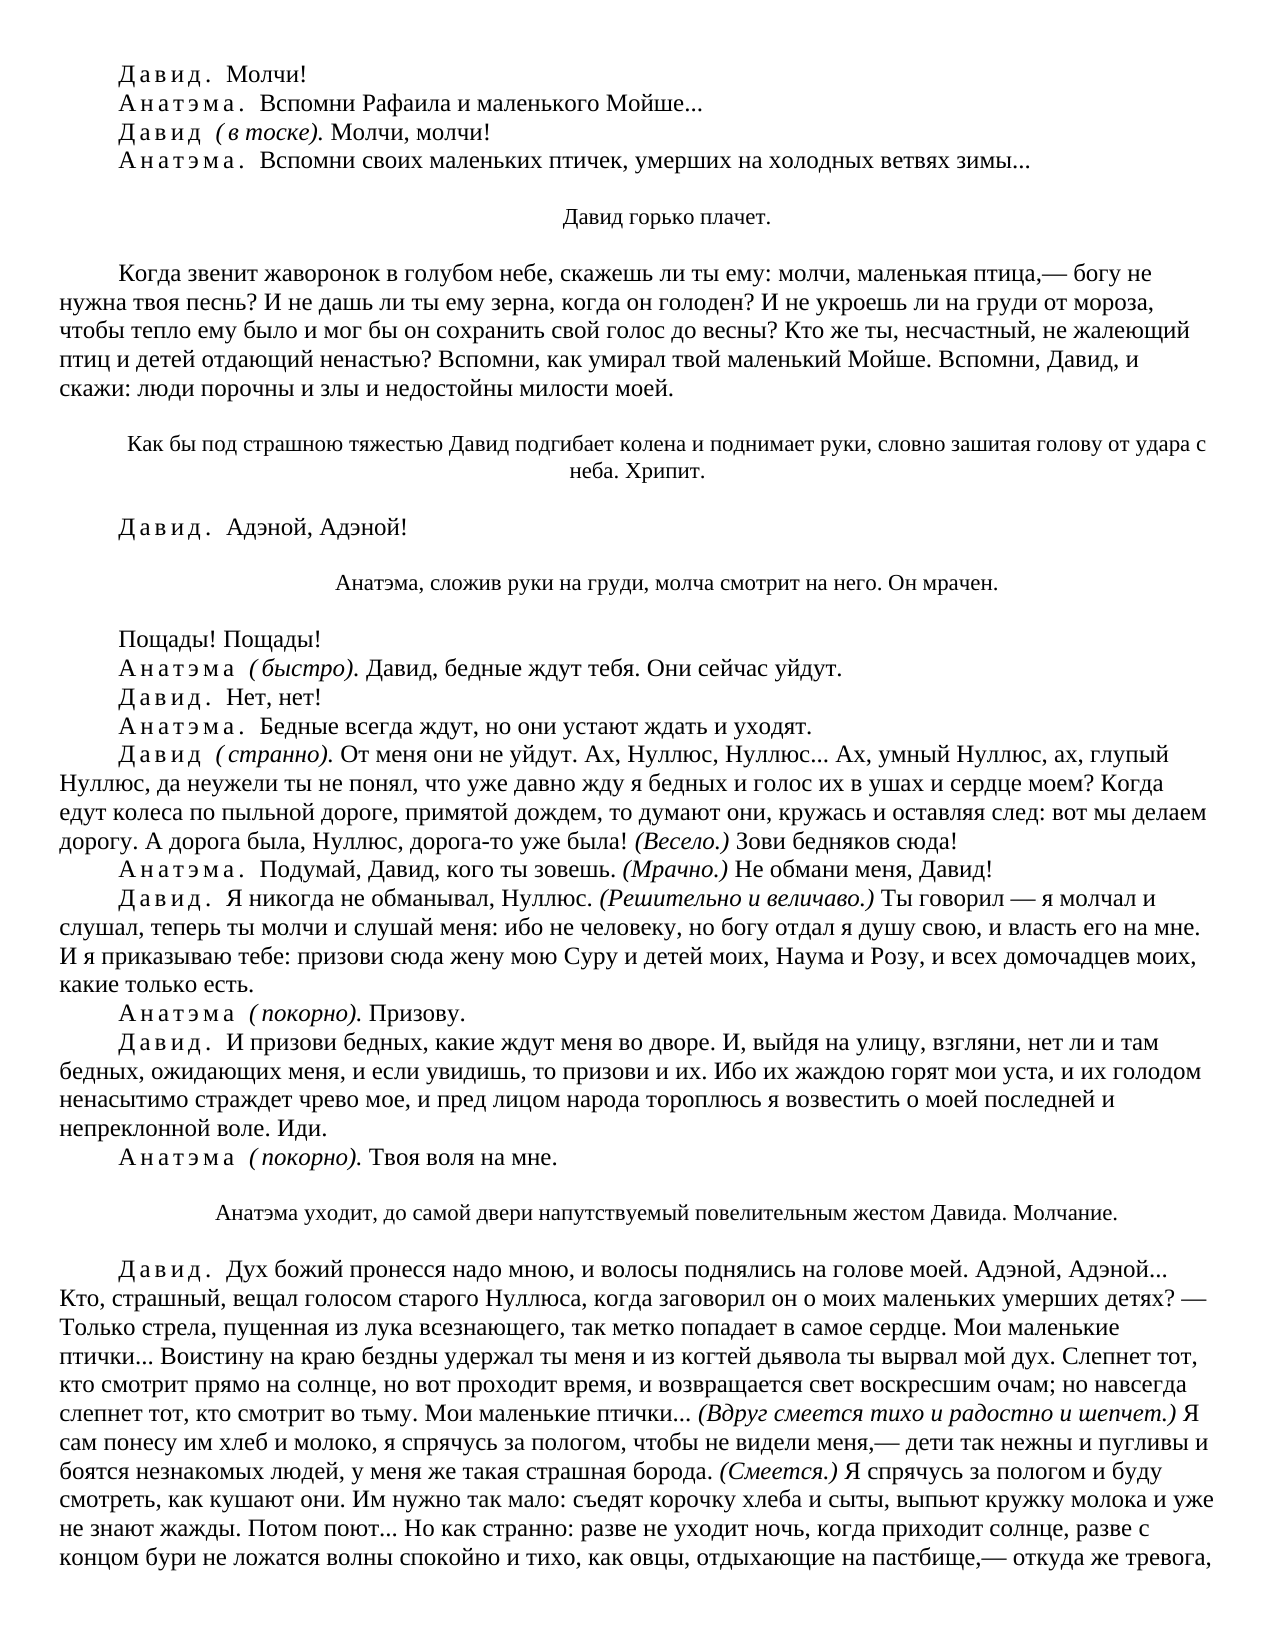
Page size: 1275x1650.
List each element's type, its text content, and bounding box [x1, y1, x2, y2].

text Давид. Нет, нет! [59, 682, 1216, 711]
text Анатэма, сложив руки на груди, молча смотрит на него. Он мрачен. [59, 569, 1216, 596]
text Давид (странно). От меня они не уйдут. Ах, Нуллюс, Нуллюс... Ах, умный Нуллюс, ах, глупый Нуллюс, да неужели ты не понял, что уже давно жду я бедных и голос их в ушах и сердце моем? Когда едут колеса по пыльной дороге, примятой дождем, то думают они, кружась и оставляя след: вот мы делаем дорогу. А дорога была, Нуллюс, дорога-то уже была! (Весело.) Зови бедняков сюда! [59, 739, 1216, 854]
text Анатэма. Подумай, Давид, кого ты зовешь. (Мрачно.) Не обмани меня, Давид! [59, 854, 1216, 883]
text Анатэма (покорно). Призову. [59, 998, 1216, 1027]
text Анатэма (быстро). Давид, бедные ждут тебя. Они сейчас уйдут. [59, 653, 1216, 682]
text Давид. Адэной, Адэной! [59, 512, 1216, 541]
text Давид (в тоске). Молчи, молчи! [59, 117, 1216, 145]
text Как бы под страшною тяжестью Давид подгибает колена и поднимает руки, словно зашитая голову от удара с неба. Хрипит. [59, 430, 1216, 483]
text Когда звенит жаворонок в голубом небе, скажешь ли ты ему: молчи, маленькая птица,— богу не нужна твоя песнь? И не дашь ли ты ему зерна, когда он голоден? И не укроешь ли на груди от мороза, чтобы тепло ему было и мог бы он сохранить свой голос до весны? Кто же ты, несчастный, не жалеющий птиц и детей отдающий ненастью? Вспомни, как умирал твой маленький Мойше. Вспомни, Давид, и скажи: люди порочны и злы и недостойны милости моей. [59, 258, 1216, 402]
text Анатэма. Вспомни Рафаила и маленького Мойше... [59, 88, 1216, 117]
text Анатэма (покорно). Твоя воля на мне. [59, 1142, 1216, 1171]
text Давид. Я никогда не обманывал, Нуллюс. (Решительно и величаво.) Ты говорил — я молчал и слушал, теперь ты молчи и слушай меня: ибо не человеку, но богу отдал я душу свою, и власть его на мне. И я приказываю тебе: призови сюда жену мою Суру и детей моих, Наума и Розу, и всех домочадцев моих, какие только есть. [59, 883, 1216, 998]
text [59, 1254, 1216, 1571]
text Давид. И призови бедных, какие ждут меня во дворе. И, выйдя на улицу, взгляни, нет ли и там бедных, ожидающих меня, и если увидишь, то призови и их. Ибо их жаждою горят мои уста, и их голодом ненасытимо страждет чрево мое, и пред лицом народа тороплюсь я возвестить о моей последней и непреклонной воле. Иди. [59, 1027, 1216, 1142]
text Анатэма уходит, до самой двери напутствуемый повелительным жестом Давида. Молчание. [59, 1199, 1216, 1226]
text Давид горько плачет. [59, 203, 1216, 229]
text Анатэма. Вспомни своих маленьких птичек, умерших на холодных ветвях зимы... [59, 145, 1216, 174]
text Пощады! Пощады! [59, 624, 1216, 653]
text Давид. Молчи! [59, 59, 1216, 88]
text Анатэма. Бедные всегда ждут, но они устают ждать и уходят. [59, 711, 1216, 739]
